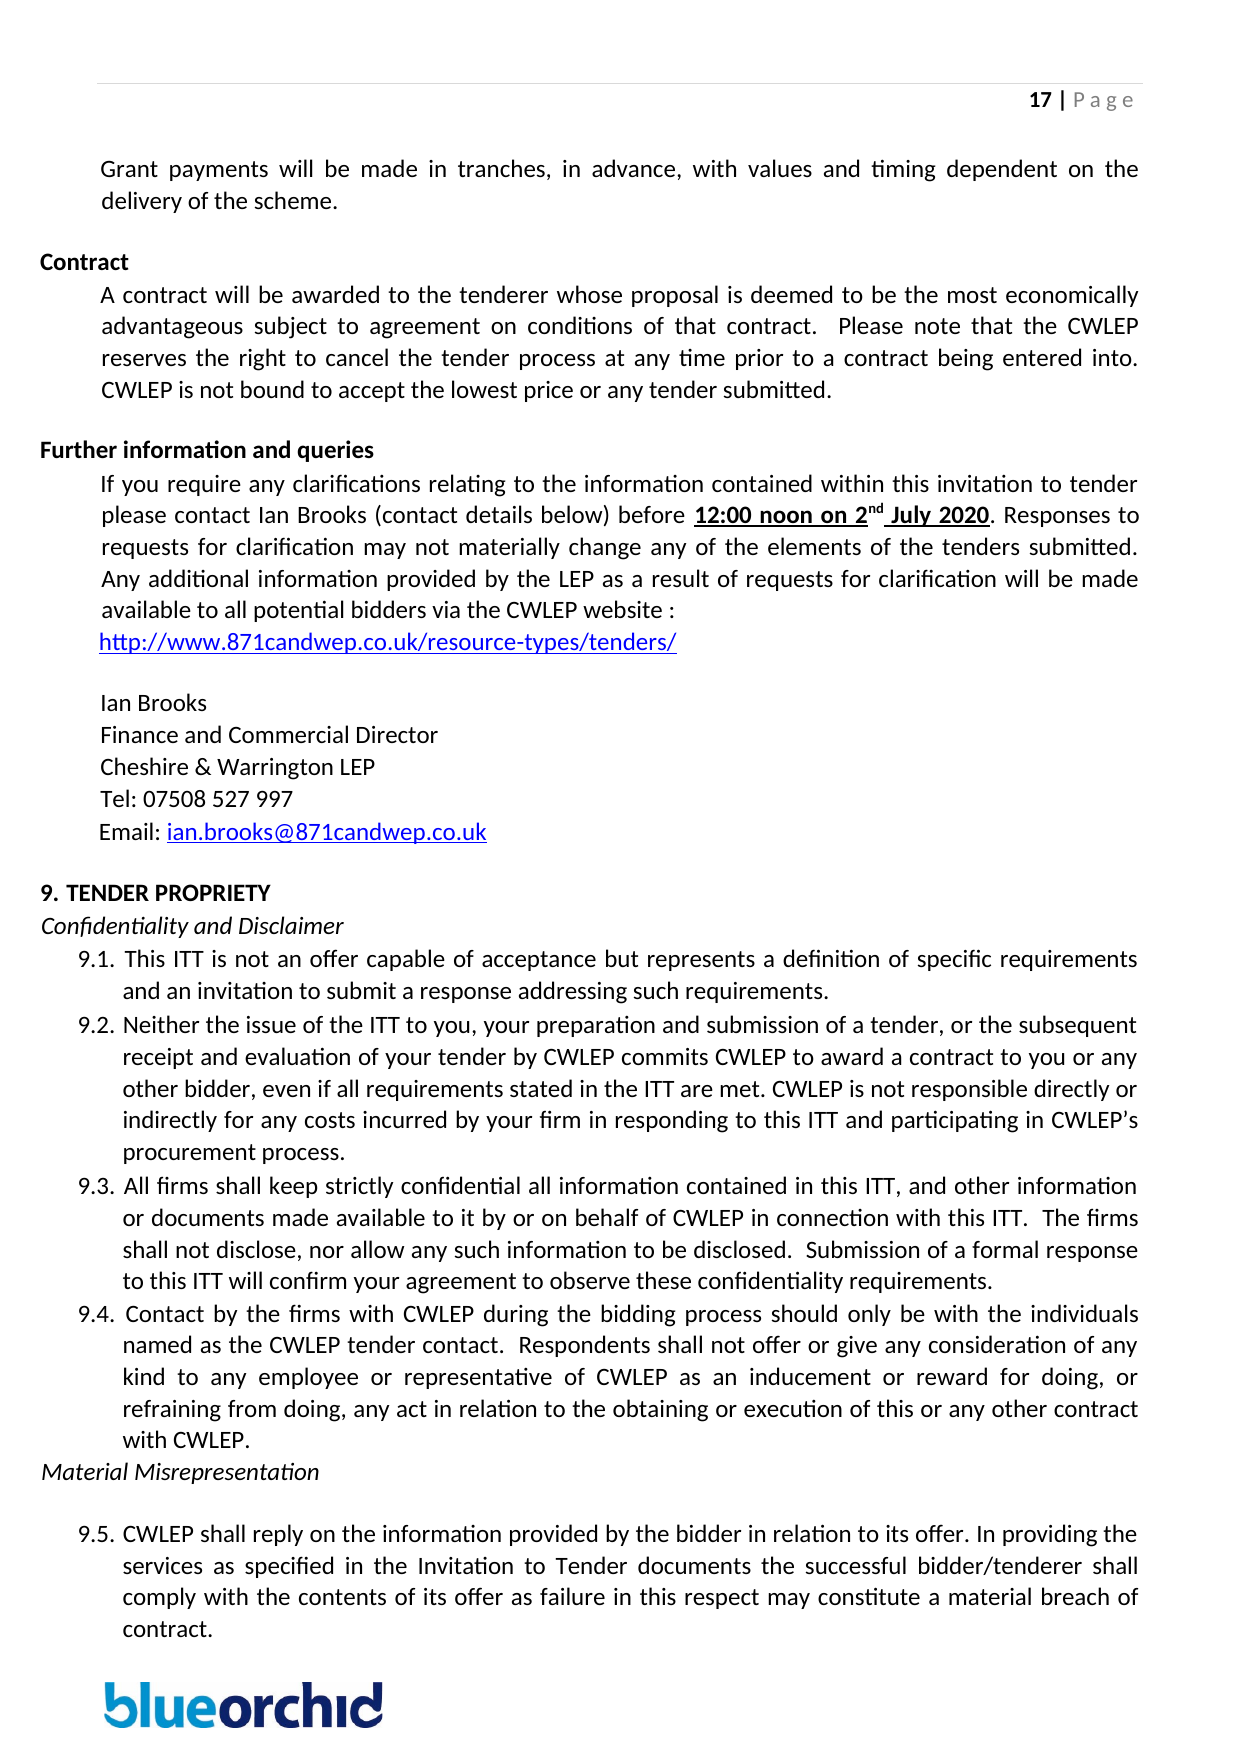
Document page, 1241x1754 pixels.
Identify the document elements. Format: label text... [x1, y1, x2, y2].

picture [104, 1717, 116, 1728]
text Tel: 07508 527 997 [100, 783, 1140, 814]
text If you require any clarifications relating to the information contained within this invitation to tender please contact Ian Brooks (contact details below) before 12:00 noon on 2nd July 2020. Responses to requests for clarification may not materially change any of the elements of the tenders submitted. Any additional information provided by the LEP as a result of requests for clarification will be made available to all potential bidders via the CWLEP website : [100, 468, 1140, 625]
text Ian Brooks [100, 687, 1140, 717]
text Further information and queries [40, 435, 1140, 465]
text Contract [40, 246, 1140, 276]
text 9.4. Contact by the firms with CWLEP during the bidding process should only be with the individuals named as the CWLEP tender contact. Respondents shall not offer or give any consideration of any kind to any employee or representative of CWLEP as an inducement or reward for doing, or refraining from doing, any act in relation to the obtaining or execution of this or any other contract with CWLEP. [77, 1298, 1140, 1455]
text 9.2. Neither the issue of the ITT to you, your preparation and submission of a tender, or the subsequent receipt and evaluation of your tender by CWLEP commits CWLEP to award a contract to you or any other bidder, even if all requirements stated in the ITT are met. CWLEP is not responsible directly or indirectly for any costs incurred by your firm in responding to this ITT and participating in CWLEP’s procurement process. [77, 1009, 1140, 1167]
text http://www.871candwep.co.uk/resource-types/tenders/ [99, 627, 1140, 657]
picture [104, 1682, 129, 1721]
text Confidentiality and Disclaimer [41, 910, 1140, 941]
picture [114, 1682, 383, 1728]
text 9.3. All firms shall keep strictly confidential all information contained in this ITT, and other information or documents made available to it by or on behalf of CWLEP in connection with this ITT. The firms shall not disclose, nor allow any such information to be disclosed. Submission of a formal response to this ITT will confirm your agreement to observe these confidentiality requirements. [77, 1171, 1140, 1296]
text Cheshire & Warrington LEP [100, 751, 1140, 782]
picture [196, 1702, 207, 1709]
text Email: ian.brooks@871candwep.co.uk [99, 816, 1140, 846]
text 9.1. This ITT is not an offer capable of acceptance but represents a definition of specific requirements and an invitation to submit a response addressing such requirements. [77, 943, 1140, 1005]
text Finance and Commercial Director [100, 719, 1140, 749]
text Grant payments will be made in tranches, in advance, with values and timing dependent on the delivery of the scheme. [100, 153, 1140, 216]
text Material Misrepresentation [41, 1457, 1140, 1487]
text 9.5. CWLEP shall reply on the information provided by the bidder in relation to its offer. In providing the services as specified in the Invitation to Tender documents the successful bidder/tenderer shall comply with the contents of its offer as failure in this respect may constitute a material breach of contract. [77, 1518, 1140, 1644]
text A contract will be awarded to the tenderer whose proposal is deemed to be the most economically advantageous subject to agreement on conditions of that contract. Please note that the CWLEP reserves the right to cancel the tender process at any time prior to a contract being entered into. CWLEP is not bound to accept the lowest price or any tender submitted. [100, 279, 1140, 404]
text 9. TENDER PROPRIETY [40, 877, 1140, 908]
